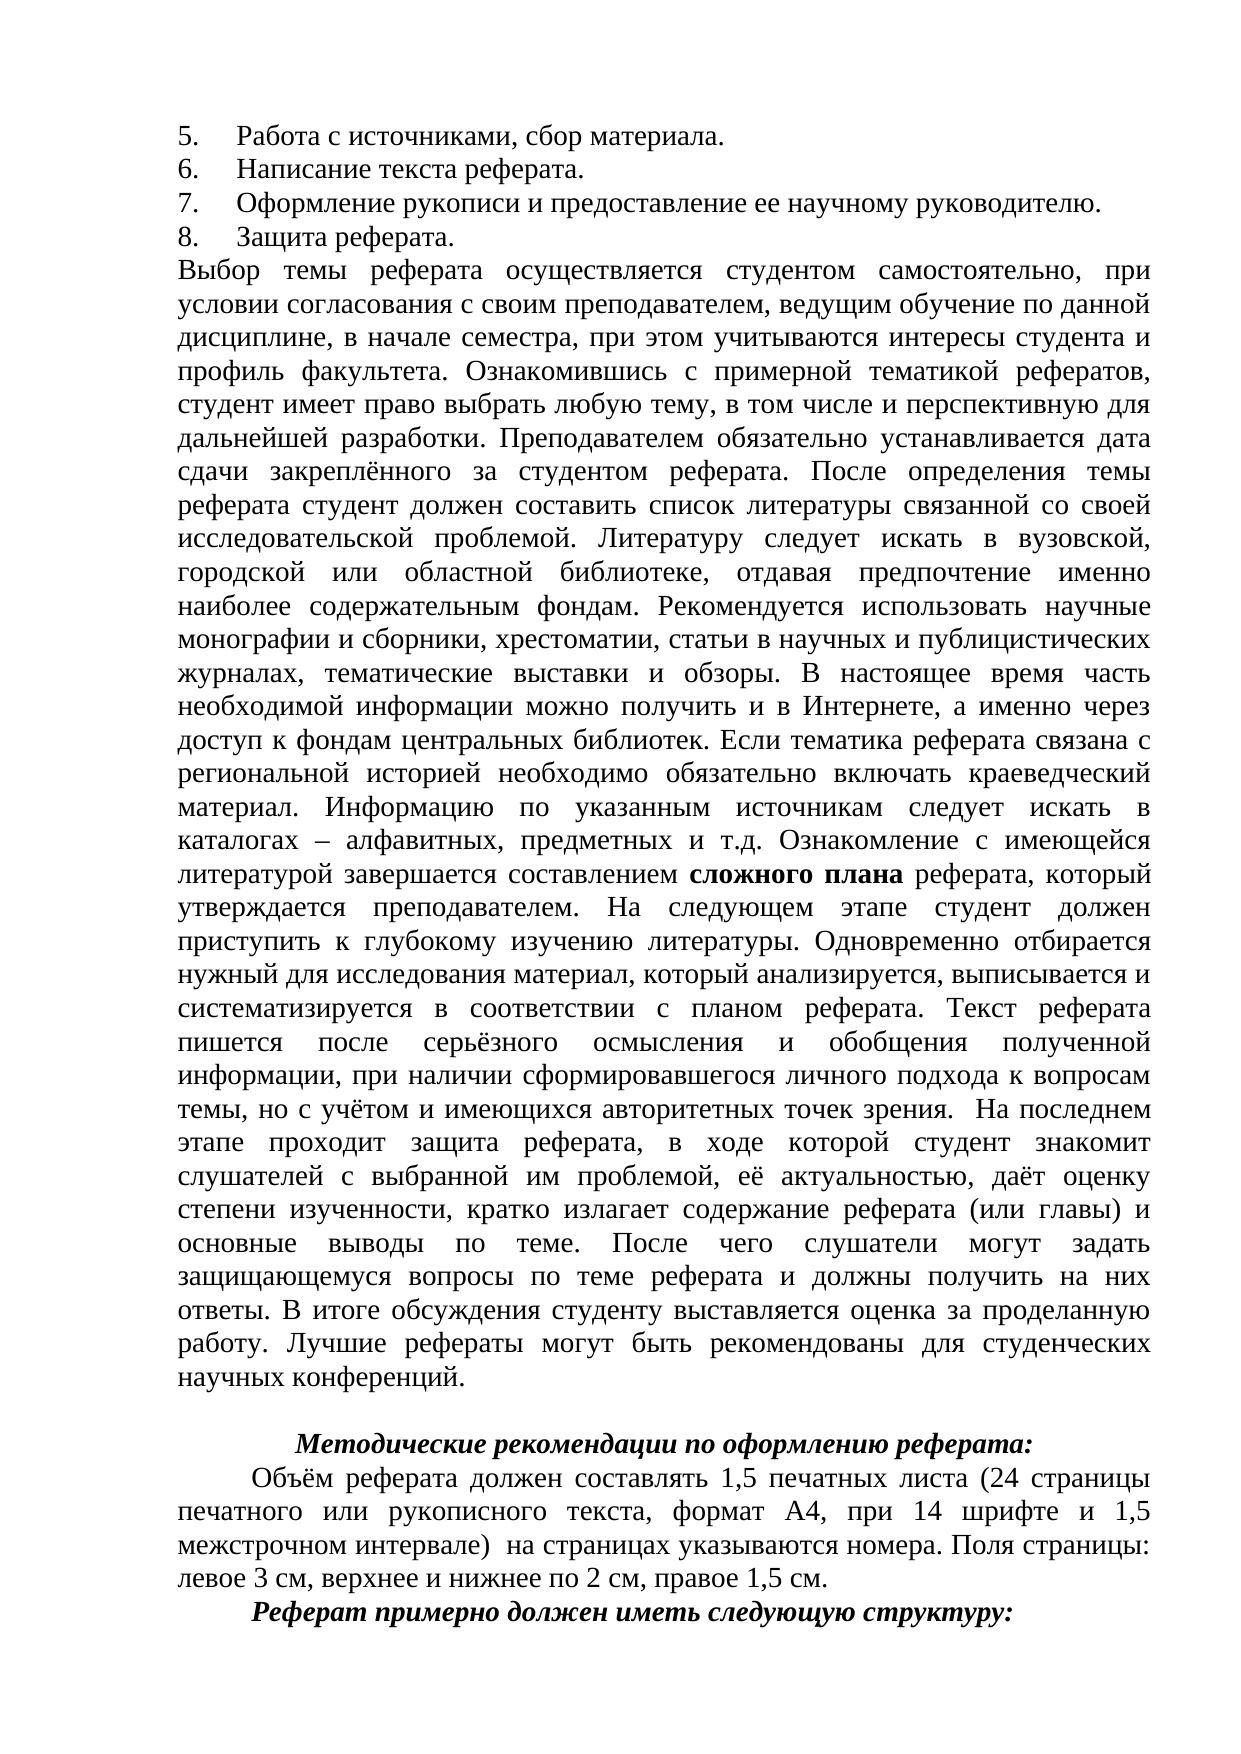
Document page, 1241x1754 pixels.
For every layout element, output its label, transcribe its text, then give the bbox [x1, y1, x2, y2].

text Объём реферата должен составлять 1,5 печатных листа (24 страницы печатного или рукописного текста, формат А4, при 14 шрифте и 1,5 межстрочном интервале) на страницах указываются номера. Поля страницы: левое , верхнее и нижнее по , правое . [177, 1460, 1152, 1594]
list Написание текста реферата. [177, 152, 1152, 185]
list Работа с источниками, сбор материала. [177, 118, 1152, 152]
text Реферат примерно должен иметь следующую структуру: [177, 1594, 1152, 1627]
text Выбор темы реферата осуществляется студентом самостоятельно, при условии согласования с своим преподавателем, ведущим обучение по данной дисциплине, в начале семестра, при этом учитываются интересы студента и профиль факультета. Ознакомившись с примерной тематикой рефератов, студент имеет право выбрать любую тему, в том числе и перспективную для дальнейшей разработки. Преподавателем обязательно устанавливается дата сдачи закреплённого за студентом реферата. После определения темы реферата студент должен составить список литературы связанной со своей исследовательской проблемой. Литературу следует искать в вузовской, городской или областной библиотеке, отдавая предпочтение именно наиболее содержательным фондам. Рекомендуется использовать научные монографии и сборники, хрестоматии, статьи в научных и публицистических журналах, тематические выставки и обзоры. В настоящее время часть необходимой информации можно получить и в Интернете, а именно через доступ к фондам центральных библиотек. Если тематика реферата связана с региональной историей необходимо обязательно включать краеведческий материал. Информацию по указанным источникам следует искать в каталогах – алфавитных, предметных и т.д. Ознакомление с имеющейся литературой завершается составлением сложного плана реферата, который утверждается преподавателем. На следующем этапе студент должен приступить к глубокому изучению литературы. Одновременно отбирается нужный для исследования материал, который анализируется, выписывается и систематизируется в соответствии с планом реферата. Текст реферата пишется после серьёзного осмысления и обобщения полученной информации, при наличии сформировавшегося личного подхода к вопросам темы, но с учётом и имеющихся авторитетных точек зрения. На последнем этапе проходит защита реферата, в ходе которой студент знакомит слушателей с выбранной им проблемой, её актуальностью, даёт оценку степени изученности, кратко излагает содержание реферата (или главы) и основные выводы по теме. После чего слушатели могут задать защищающемуся вопросы по теме реферата и должны получить на них ответы. В итоге обсуждения студенту выставляется оценка за проделанную работу. Лучшие рефераты могут быть рекомендованы для студенческих научных конференций. [177, 252, 1152, 1393]
list Оформление рукописи и предоставление ее научному руководителю. [177, 185, 1152, 219]
text Методические рекомендации по оформлению реферата: [177, 1426, 1152, 1460]
list Защита реферата. [177, 219, 1152, 252]
